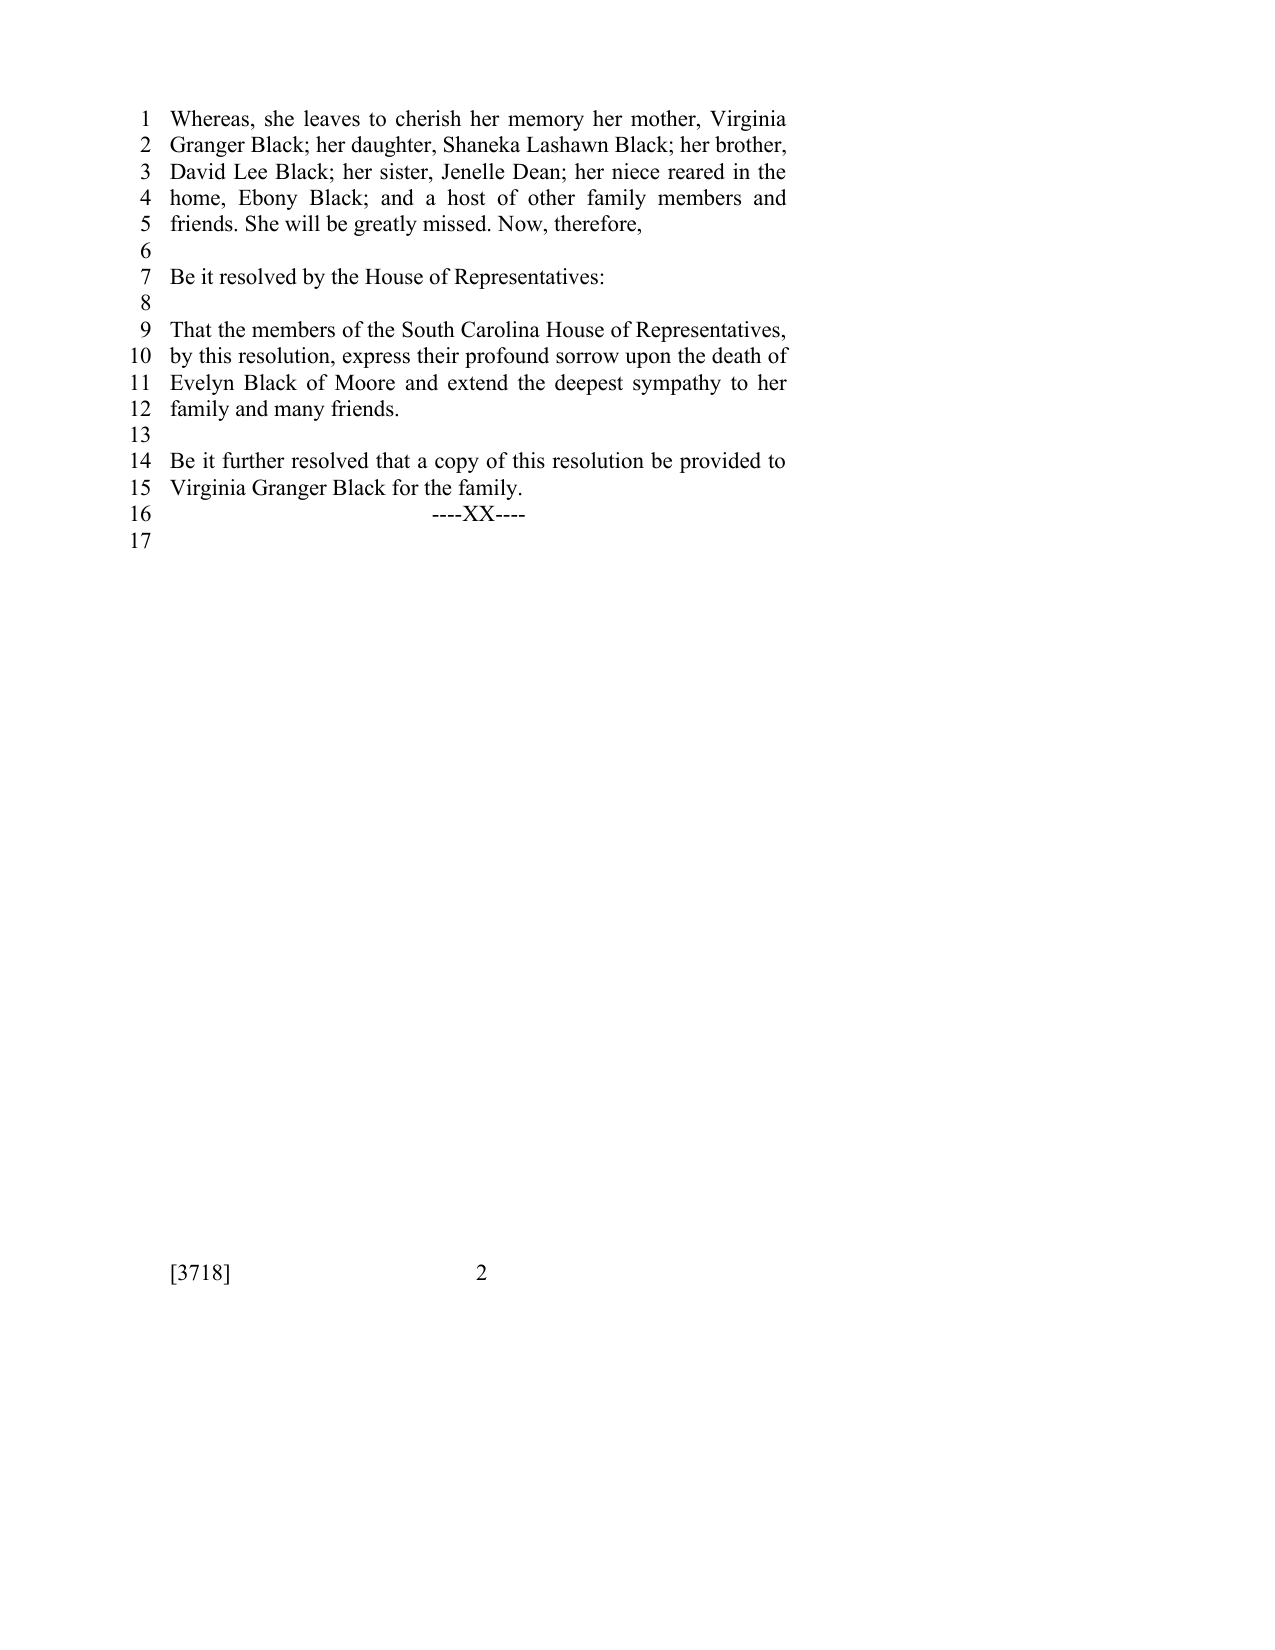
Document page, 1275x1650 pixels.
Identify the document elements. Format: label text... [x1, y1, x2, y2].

text That the members of the South Carolina House of Representatives, by this resolution, express their profound sorrow upon the death of Evelyn Black of Moore and extend the deepest sympathy to her family and many friends. [169, 316, 787, 421]
text ----XX---- [169, 500, 787, 527]
text Be it further resolved that a copy of this resolution be provided to Virginia Granger Black for the family. [169, 448, 787, 500]
text Whereas, she leaves to cherish her memory her mother, Virginia Granger Black; her daughter, Shaneka Lashawn Black; her brother, David Lee Black; her sister, Jenelle Dean; her niece reared in the home, Ebony Black; and a host of other family members and friends. She will be greatly missed. Now, therefore, [169, 105, 787, 237]
text Be it resolved by the House of Representatives: [169, 263, 787, 289]
